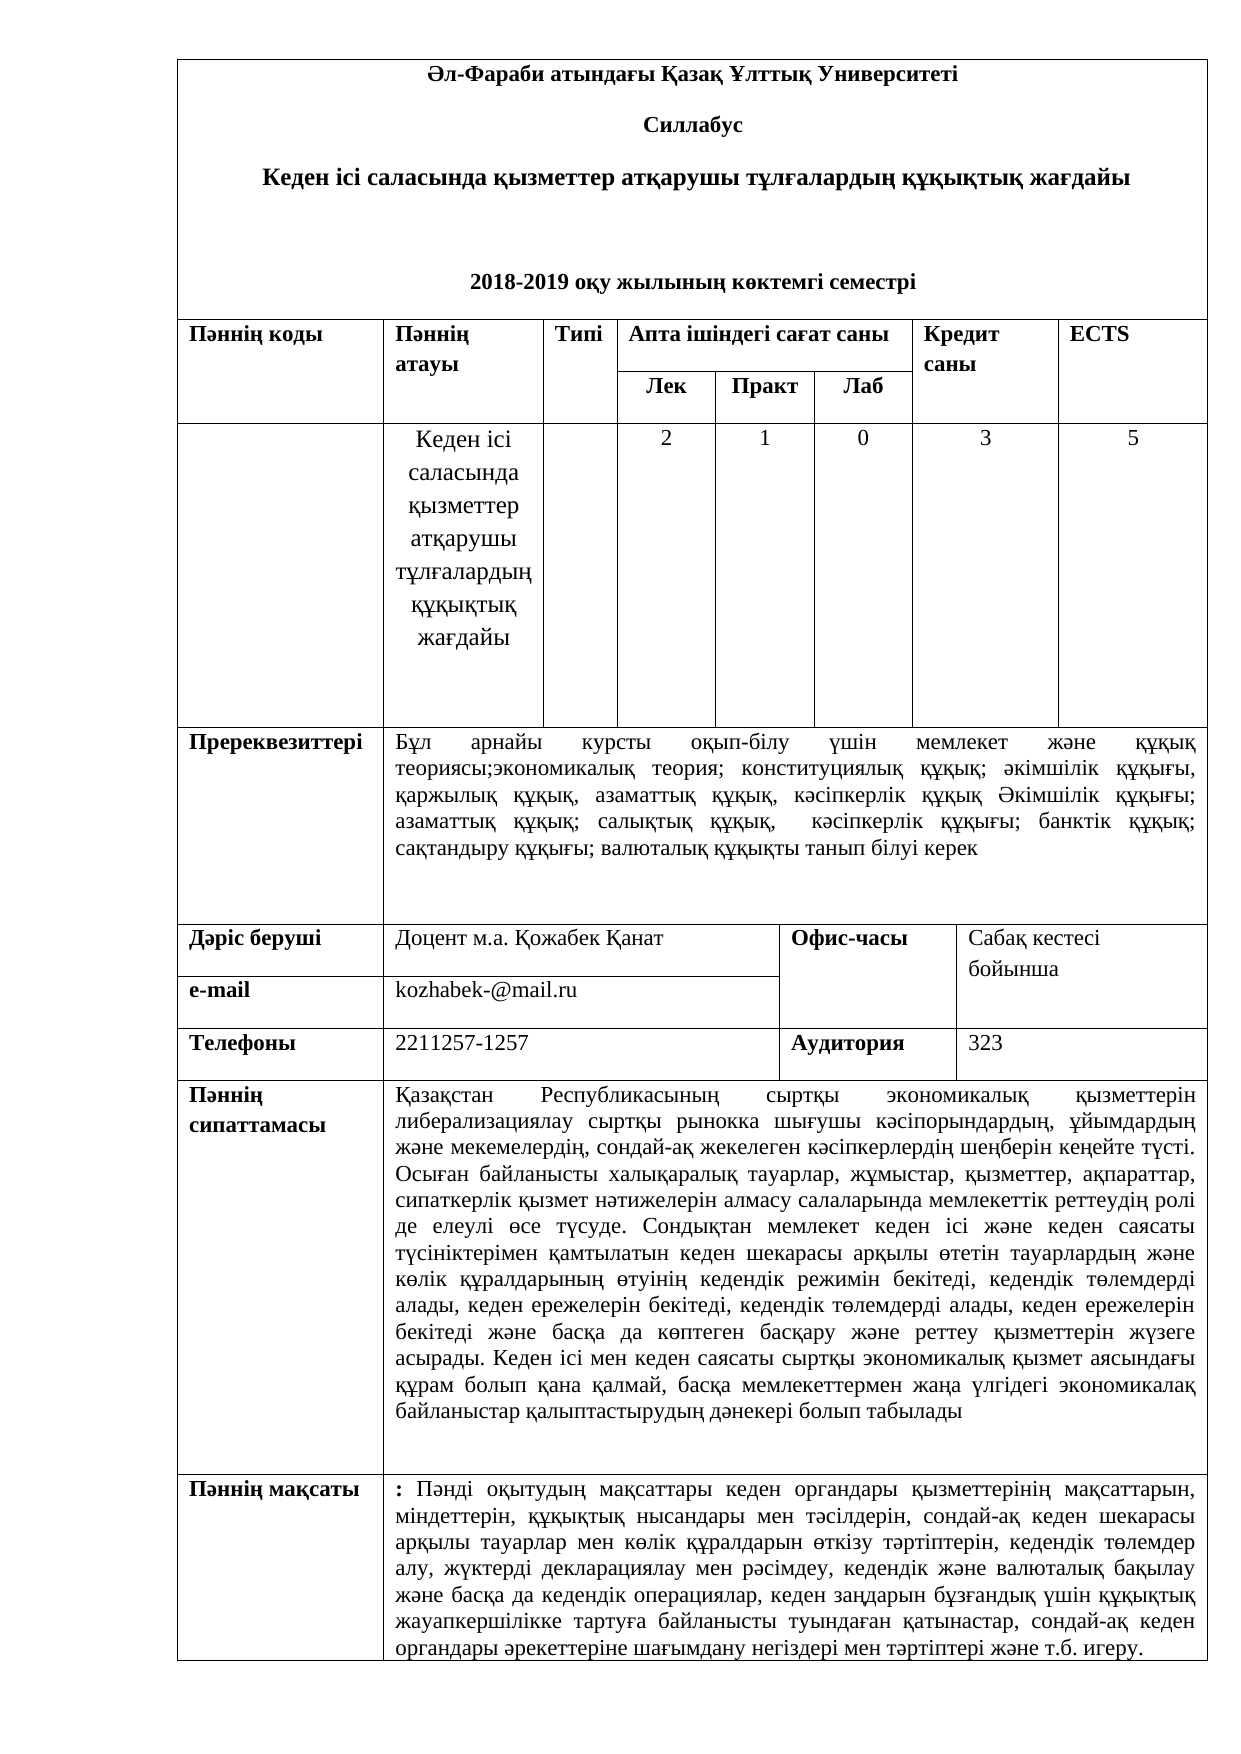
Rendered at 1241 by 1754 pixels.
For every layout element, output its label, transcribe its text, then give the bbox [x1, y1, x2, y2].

table_cell Лаб [815, 372, 912, 423]
table_cell Сабақ кестесі бойынша [957, 925, 1207, 1028]
table_cell ECTS [1059, 320, 1207, 423]
table_header Әл-Фараби атындағы Қазақ Ұлттық Университеті Силлабус Кеден ісі саласында қызметтер атқарушы тұлғалардың құқықтық жағдайы 2018-2019 оқу жылының көктемгі семестрі [178, 60, 1207, 319]
table_cell e-mail [178, 977, 383, 1028]
table_cell Аудитория [780, 1029, 956, 1080]
table_cell 323 [957, 1029, 1207, 1080]
table_cell Офис-часы [780, 925, 956, 1028]
table_cell Практ [716, 372, 814, 423]
table_cell Пәннің мақсаты [178, 1475, 383, 1660]
table_cell 2211257-1257 [384, 1029, 779, 1080]
table_cell Дәріс беруші [178, 925, 383, 976]
table_cell 2 [618, 424, 715, 727]
table_cell Бұл арнайы курсты оқып-білу үшін мемлекет және құқық теориясы;экономикалық теория; конституциялық құқық; әкімшілік құқығы, қаржылық құқық, азаматтық құқық, кәсіпкерлік құқық Әкімшілік құқығы; азаматтық құқық; салықтық құқық, кәсіпкерлік құқығы; банктік құқық; сақтандыру құқығы; валюталық құқықты танып білуі керек [384, 728, 1207, 923]
table_cell [178, 424, 383, 727]
table_cell Кеден ісі саласында қызметтер атқарушы тұлғалардың құқықтық жағдайы [384, 424, 543, 727]
table_cell Апта ішіндегі сағат саны [618, 320, 912, 371]
table_cell 5 [1059, 424, 1207, 727]
table_cell 3 [913, 424, 1058, 727]
table_cell Пререквезиттері [178, 728, 383, 923]
table_cell 0 [815, 424, 912, 727]
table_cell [384, 1475, 1207, 1660]
table_cell Доцент м.а. Қожабек Қанат [384, 925, 779, 976]
table_cell Пәннің атауы [384, 320, 543, 423]
table_cell Қазақстан Республикасының сыртқы экономикалық қызметтерін либерализациялау сыртқы рынокка шығушы кәсіпорындардың, ұйымдардың және мекемелердің, сондай-ақ жекелеген кәсіпкерлердің шеңберін кеңейте түсті. Осыған байланысты халықаралық тауарлар, жұмыстар, қызметтер, ақпараттар, сипаткерлік қызмет нәтижелерін алмасу салаларында мемлекеттік реттеудің ролі де елеулі өсе түсуде. Сондықтан мемлекет кеден ісі және кеден саясаты түсініктерімен қамтылатын кеден шекарасы арқылы өтетін тауарлардың және көлік құралдарының өтуінің кедендік режимін бекітеді, кедендік төлемдерді алады, кеден ережелерін бекітеді, кедендік төлемдерді алады, кеден ережелерін бекітеді және басқа да көптеген басқару және реттеу қызметтерін жүзеге асырады. Кеден ісі мен кеден саясаты сыртқы экономикалық қызмет аясындағы құрам болып қана қалмай, басқа мемлекеттермен жаңа үлгідегі экономикалақ байланыстар қалыптастырудың дәнекері болып табылады [384, 1081, 1207, 1474]
table_cell Кредит саны [913, 320, 1058, 423]
table_cell Телефоны [178, 1029, 383, 1080]
table_cell 1 [716, 424, 814, 727]
table_cell [544, 424, 617, 727]
table_cell Пәннің коды [178, 320, 383, 423]
table_cell kozhabek-@mail.ru [384, 977, 779, 1028]
table_cell Типі [544, 320, 617, 423]
table_cell Лек [618, 372, 715, 423]
table_cell Пәннің сипаттамасы [178, 1081, 383, 1474]
